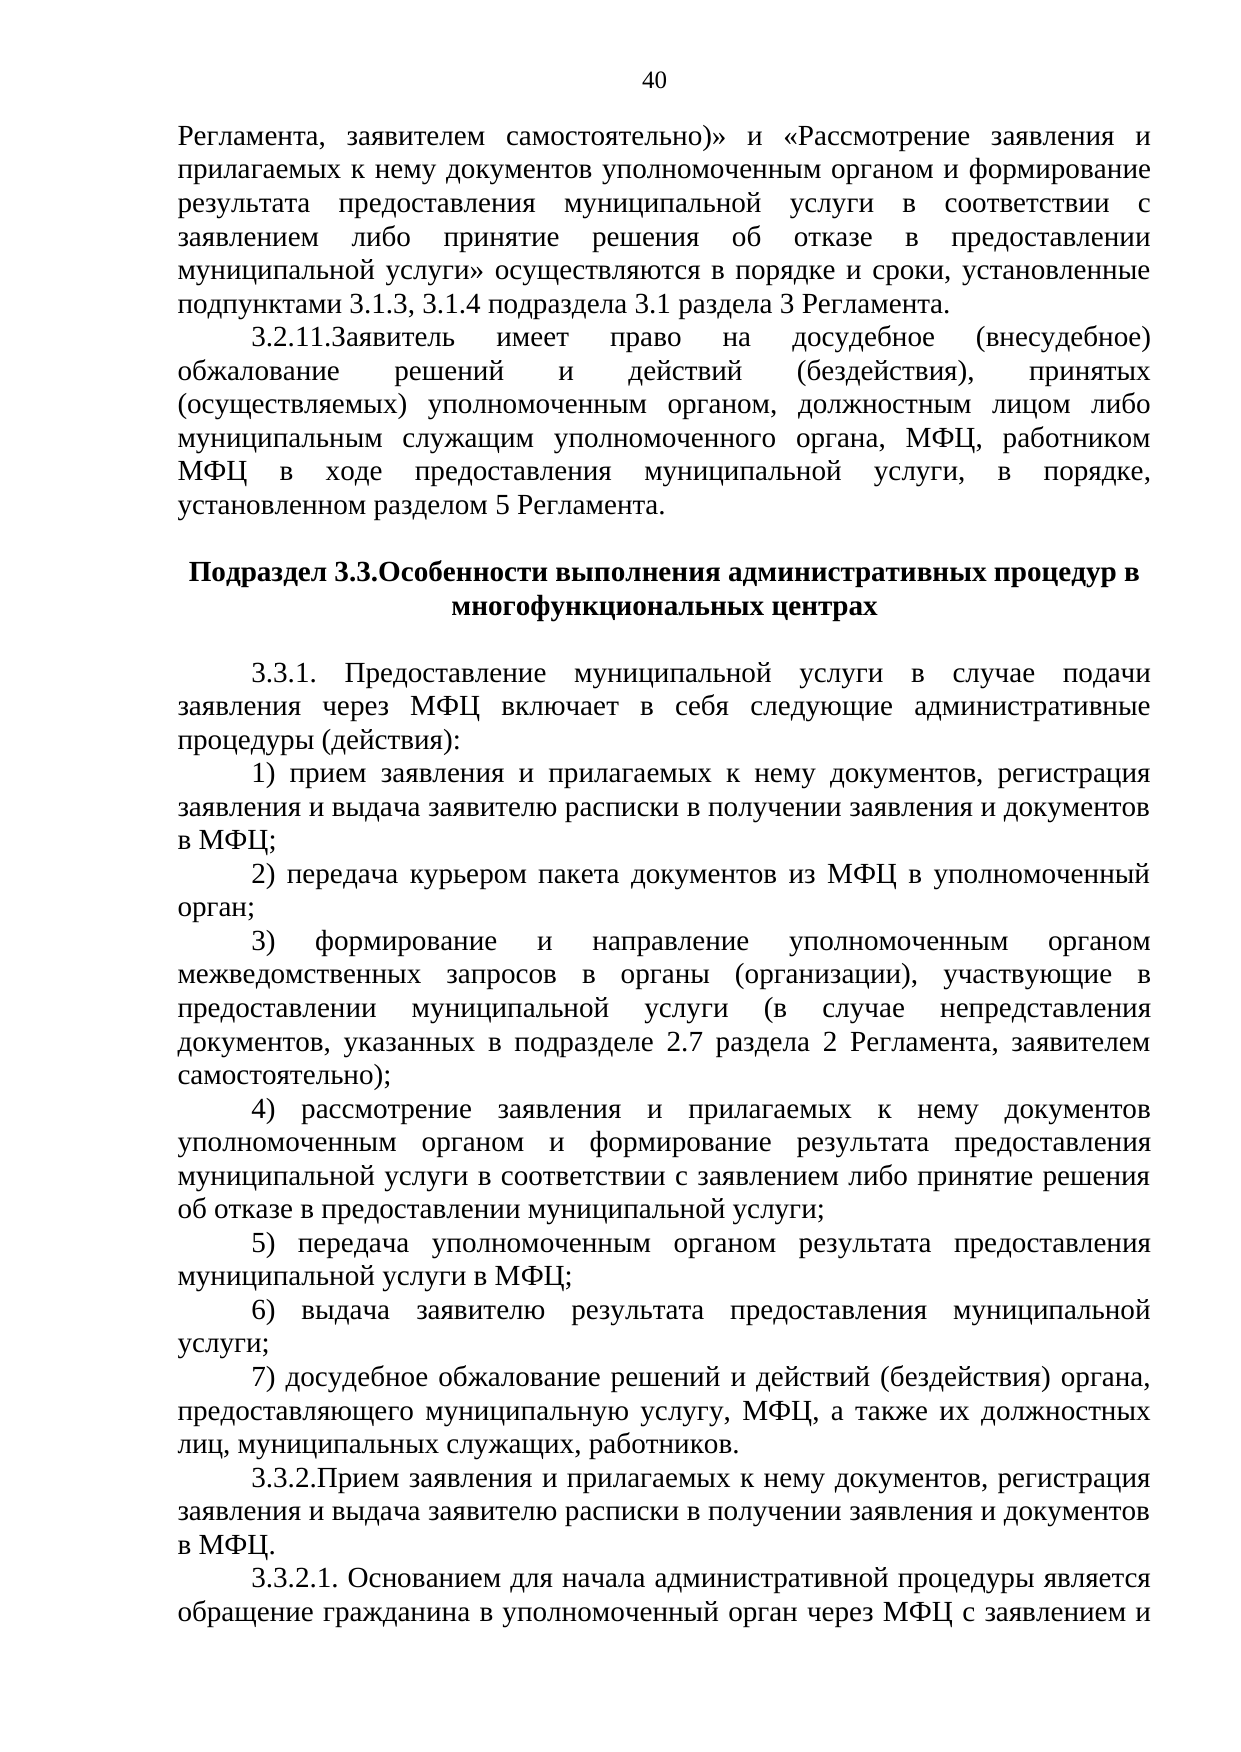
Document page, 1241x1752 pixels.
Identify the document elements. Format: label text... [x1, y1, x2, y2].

text 5) передача уполномоченным органом результата предоставления муниципальной услуги в МФЦ; [177, 1225, 1152, 1292]
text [177, 1560, 1152, 1627]
text 3) формирование и направление уполномоченным органом межведомственных запросов в органы (организации), участвующие в предоставлении муниципальной услуги (в случае непредставления документов, указанных в подразделе 2.7 раздела 2 Регламента, заявителем самостоятельно); [177, 923, 1152, 1091]
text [177, 118, 1152, 319]
text 3.3.1. Предоставление муниципальной услуги в случае подачи заявления через МФЦ включает в себя следующие административные процедуры (действия): [177, 655, 1152, 755]
text 4) рассмотрение заявления и прилагаемых к нему документов уполномоченным органом и формирование результата предоставления муниципальной услуги в соответствии с заявлением либо принятие решения об отказе в предоставлении муниципальной услуги; [177, 1091, 1152, 1225]
text Подраздел 3.3.Особенности выполнения административных процедур в многофункциональных центрах [177, 554, 1152, 621]
text 1) прием заявления и прилагаемых к нему документов, регистрация заявления и выдача заявителю расписки в получении заявления и документов в МФЦ; [177, 755, 1152, 856]
text 7) досудебное обжалование решений и действий (бездействия) органа, предоставляющего муниципальную услугу, МФЦ, а также их должностных лиц, муниципальных служащих, работников. [177, 1359, 1152, 1460]
text 3.2.11.Заявитель имеет право на досудебное (внесудебное) обжалование решений и действий (бездействия), принятых (осуществляемых) уполномоченным органом, должностным лицом либо муниципальным служащим уполномоченного органа, МФЦ, работником МФЦ в ходе предоставления муниципальной услуги, в порядке, установленном разделом 5 Регламента. [177, 319, 1152, 521]
text 2) передача курьером пакета документов из МФЦ в уполномоченный орган; [177, 856, 1152, 923]
text 3.3.2.Прием заявления и прилагаемых к нему документов, регистрация заявления и выдача заявителю расписки в получении заявления и документов в МФЦ. [177, 1460, 1152, 1560]
text 6) выдача заявителю результата предоставления муниципальной услуги; [177, 1292, 1152, 1359]
